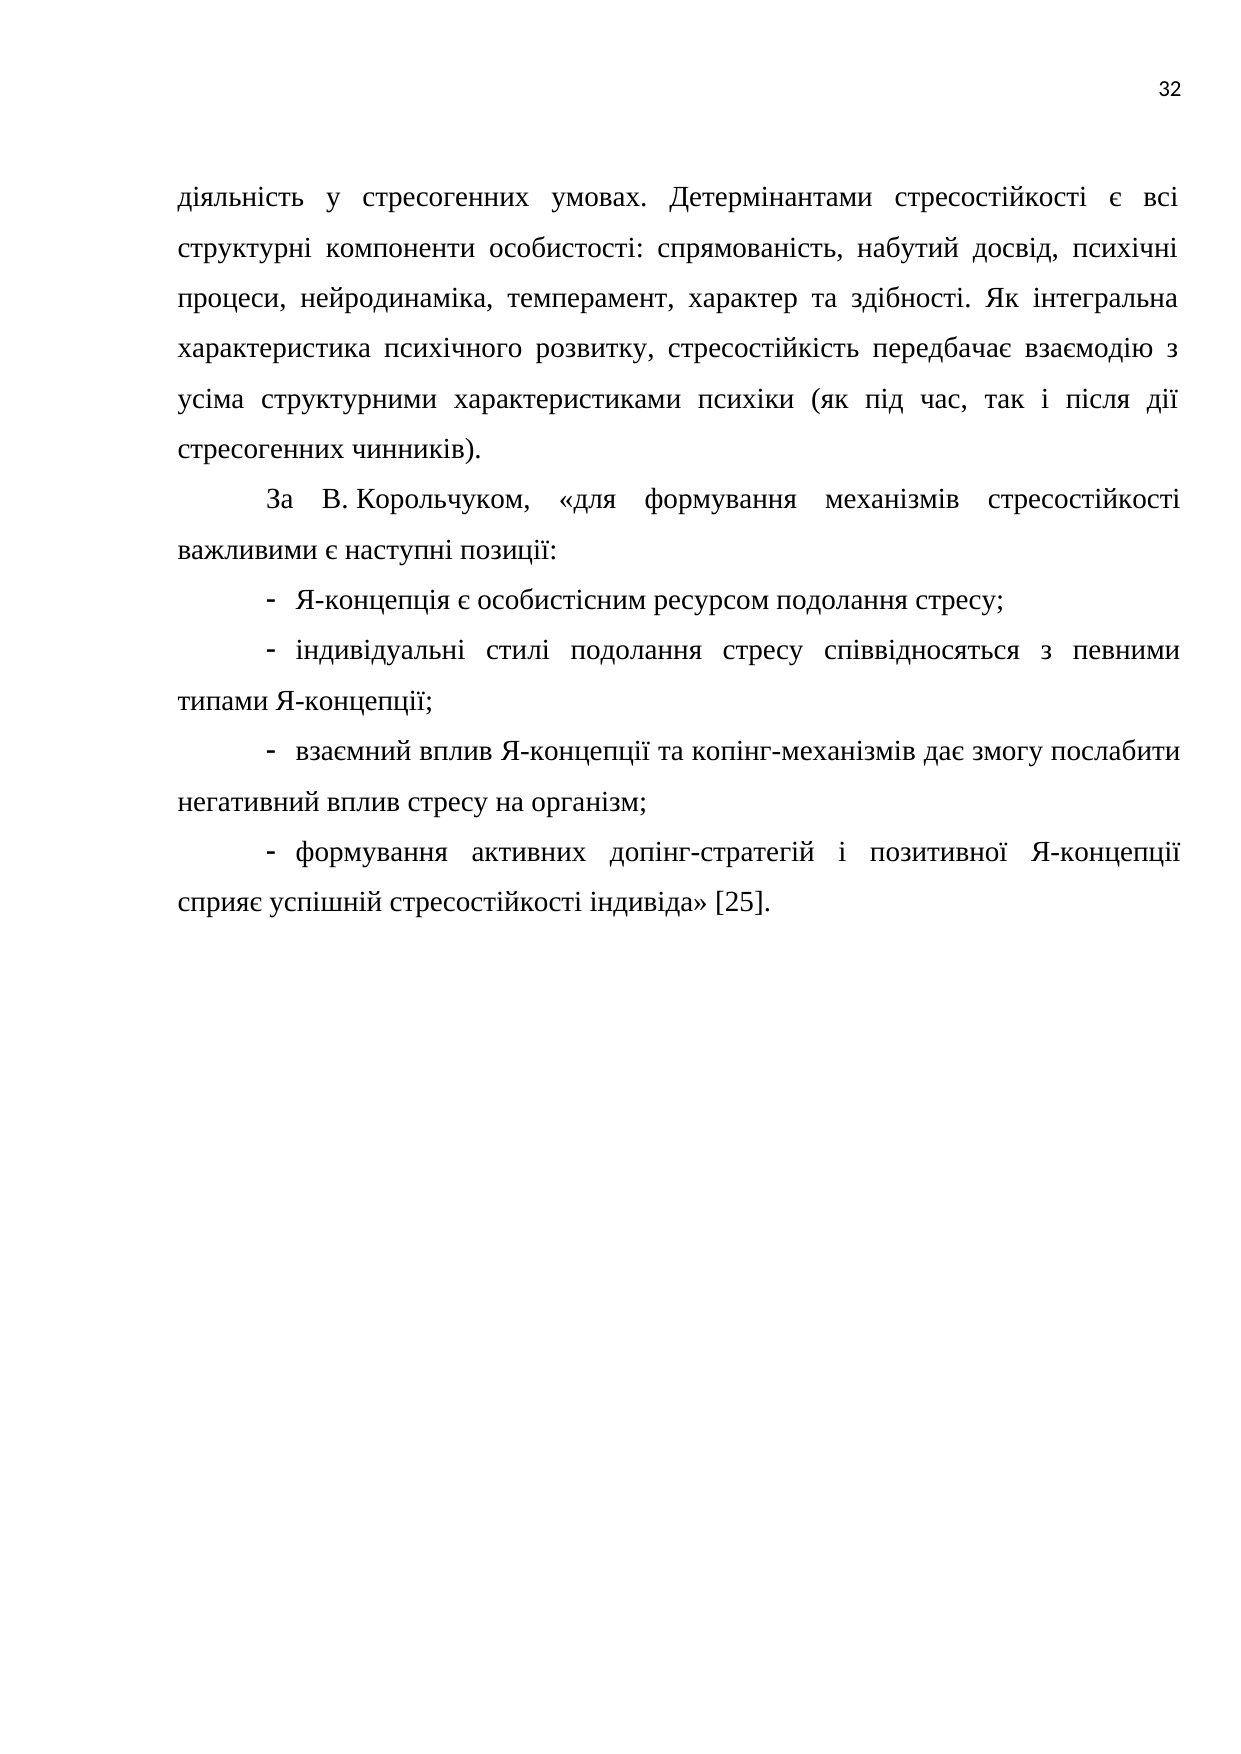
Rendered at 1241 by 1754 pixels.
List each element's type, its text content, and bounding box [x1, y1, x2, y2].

text За В. Корольчуком, «для формування механізмів стресостійкості важливими є наступні позиції: [177, 481, 1181, 565]
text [177, 179, 1179, 465]
list формування активних допінг-стратегій і позитивної Я-концепції сприяє успішній стресостійкості індивіда» [25]. [177, 834, 1181, 918]
list індивідуальні стилі подолання стресу співвідносяться з певними типами Я-концепції; [177, 632, 1181, 716]
list Я-концепція є особистісним ресурсом подолання стресу; [177, 582, 1181, 616]
list взаємний вплив Я-концепції та копінг-механізмів дає змогу послабити негативний вплив стресу на організм; [177, 733, 1181, 817]
